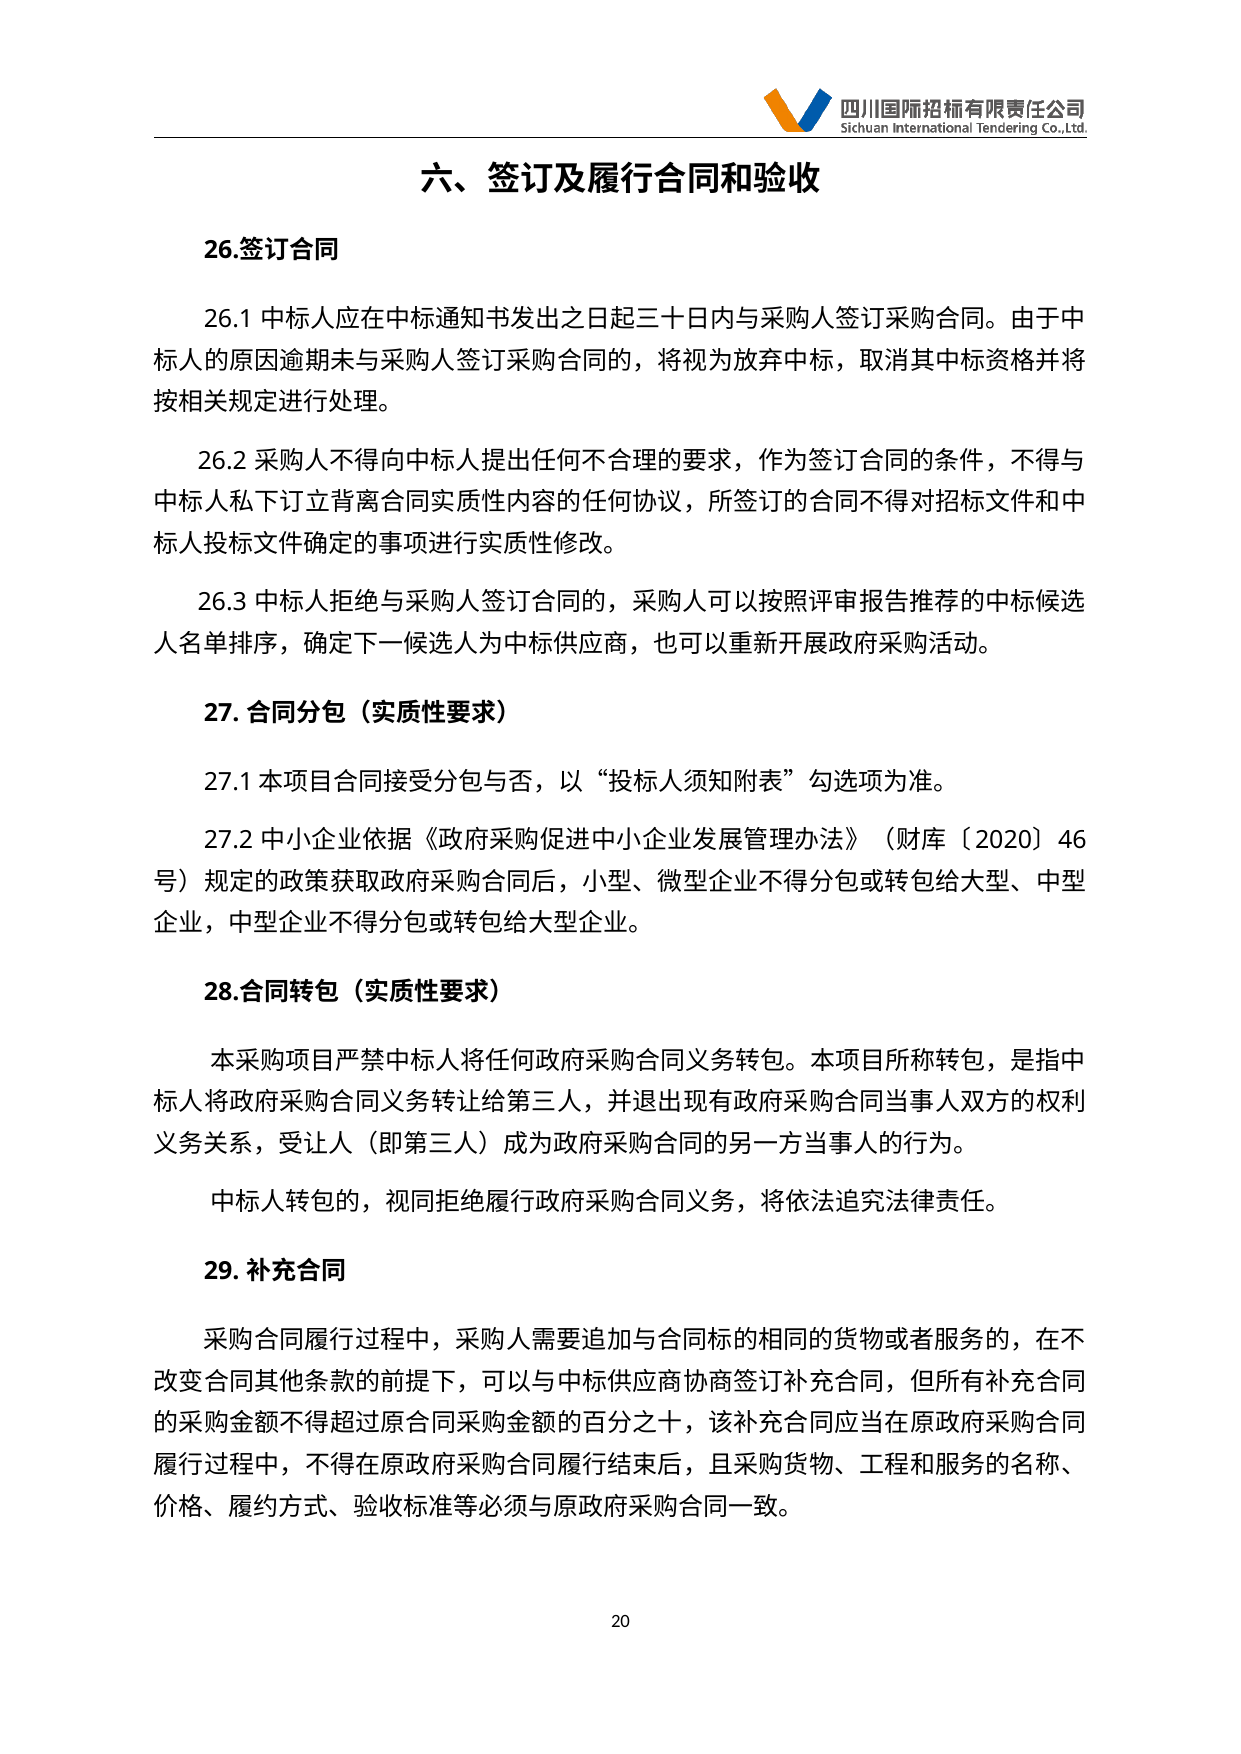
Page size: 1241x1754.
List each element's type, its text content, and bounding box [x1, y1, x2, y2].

text 本采购项目严禁中标人将任何政府采购合同义务转包。本项目所称转包，是指中标人将政府采购合同义务转让给第三人，并退出现有政府采购合同当事人双方的权利义务关系，受让人（即第三人）成为政府采购合同的另一方当事人的行为。 [153, 1036, 1087, 1161]
text 采购合同履行过程中，采购人需要追加与合同标的相同的货物或者服务的，在不改变合同其他条款的前提下，可以与中标供应商协商签订补充合同，但所有补充合同的采购金额不得超过原合同采购金额的百分之十，该补充合同应当在原政府采购合同履行过程中，不得在原政府采购合同履行结束后，且采购货物、工程和服务的名称、价格、履约方式、验收标准等必须与原政府采购合同一致。 [153, 1315, 1087, 1523]
subtitle 28.合同转包（实质性要求） [153, 967, 1087, 1009]
text 27.1本项目合同接受分包与否，以“投标人须知附表”勾选项为准。 [153, 757, 1087, 798]
subtitle 六、签订及履行合同和验收 [153, 157, 1087, 198]
subtitle 29. 补充合同 [153, 1246, 1087, 1288]
subtitle 27. 合同分包（实质性要求） [153, 688, 1087, 729]
subtitle 26.签订合同 [153, 225, 1087, 267]
text 26.1 中标人应在中标通知书发出之日起三十日内与采购人签订采购合同。由于中标人的原因逾期未与采购人签订采购合同的，将视为放弃中标，取消其中标资格并将按相关规定进行处理。 [153, 294, 1087, 419]
text 中标人转包的，视同拒绝履行政府采购合同义务，将依法追究法律责任。 [153, 1177, 1087, 1219]
text 26.2 采购人不得向中标人提出任何不合理的要求，作为签订合同的条件，不得与中标人私下订立背离合同实质性内容的任何协议，所签订的合同不得对招标文件和中标人投标文件确定的事项进行实质性修改。 [153, 436, 1087, 561]
text 27.2 中小企业依据《政府采购促进中小企业发展管理办法》（财库〔2020〕46号）规定的政策获取政府采购合同后，小型、微型企业不得分包或转包给大型、中型企业，中型企业不得分包或转包给大型企业。 [153, 815, 1087, 940]
picture [763, 88, 1087, 135]
text 26.3 中标人拒绝与采购人签订合同的，采购人可以按照评审报告推荐的中标候选人名单排序，确定下一候选人为中标供应商，也可以重新开展政府采购活动。 [153, 577, 1087, 661]
